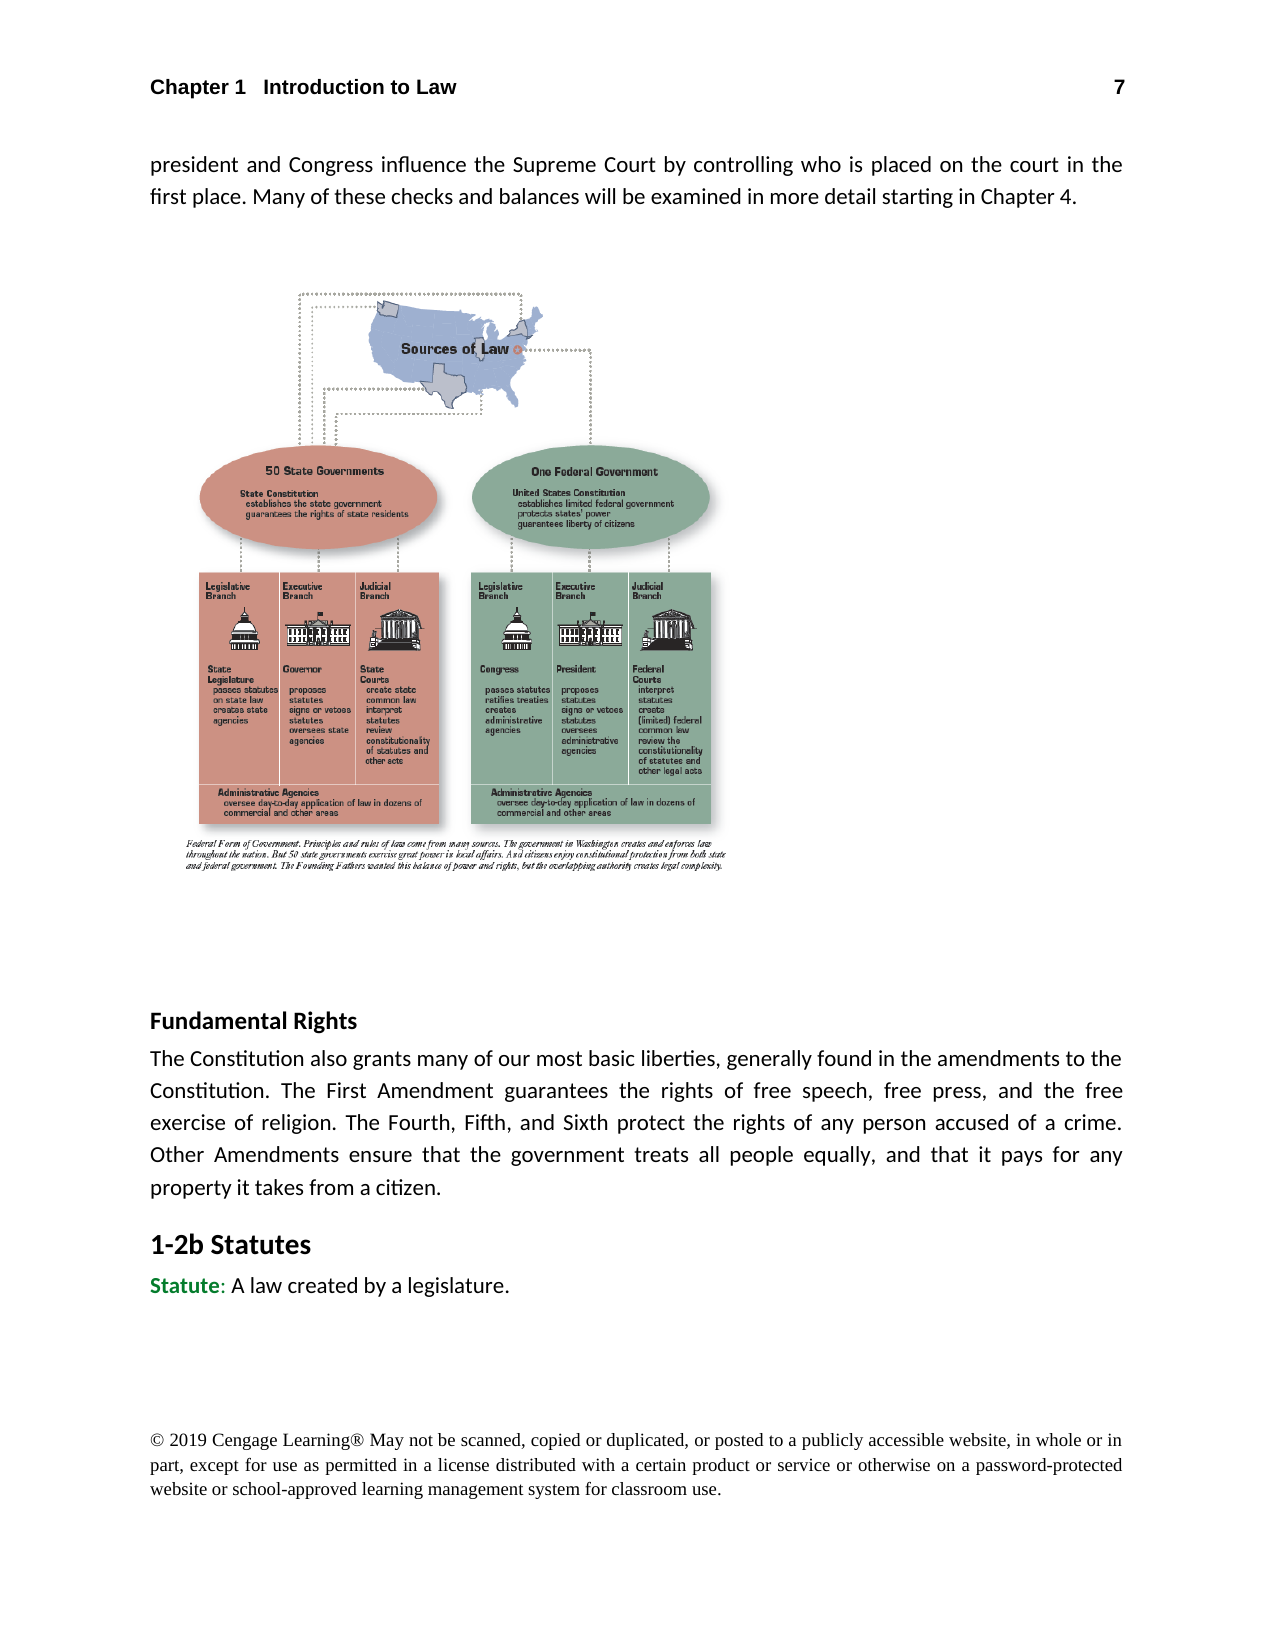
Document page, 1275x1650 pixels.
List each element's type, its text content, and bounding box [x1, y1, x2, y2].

picture [150, 288, 733, 875]
text The Constitution also grants many of our most basic liberties, generally found in the amendments to the Constitution. The First Amendment guarantees the rights of free speech, free press, and the free exercise of religion. The Fourth, Fifth, and Sixth protect the rights of any person accused of a crime. Other Amendments ensure that the government treats all people equally, and that it pays for any property it takes from a citizen. [150, 1044, 1125, 1201]
text Statute: A law created by a legislature. [150, 1271, 1125, 1299]
subtitle 1-2b Statutes [150, 1226, 1125, 1261]
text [150, 150, 1125, 210]
subtitle Fundamental Rights [150, 1005, 1125, 1035]
